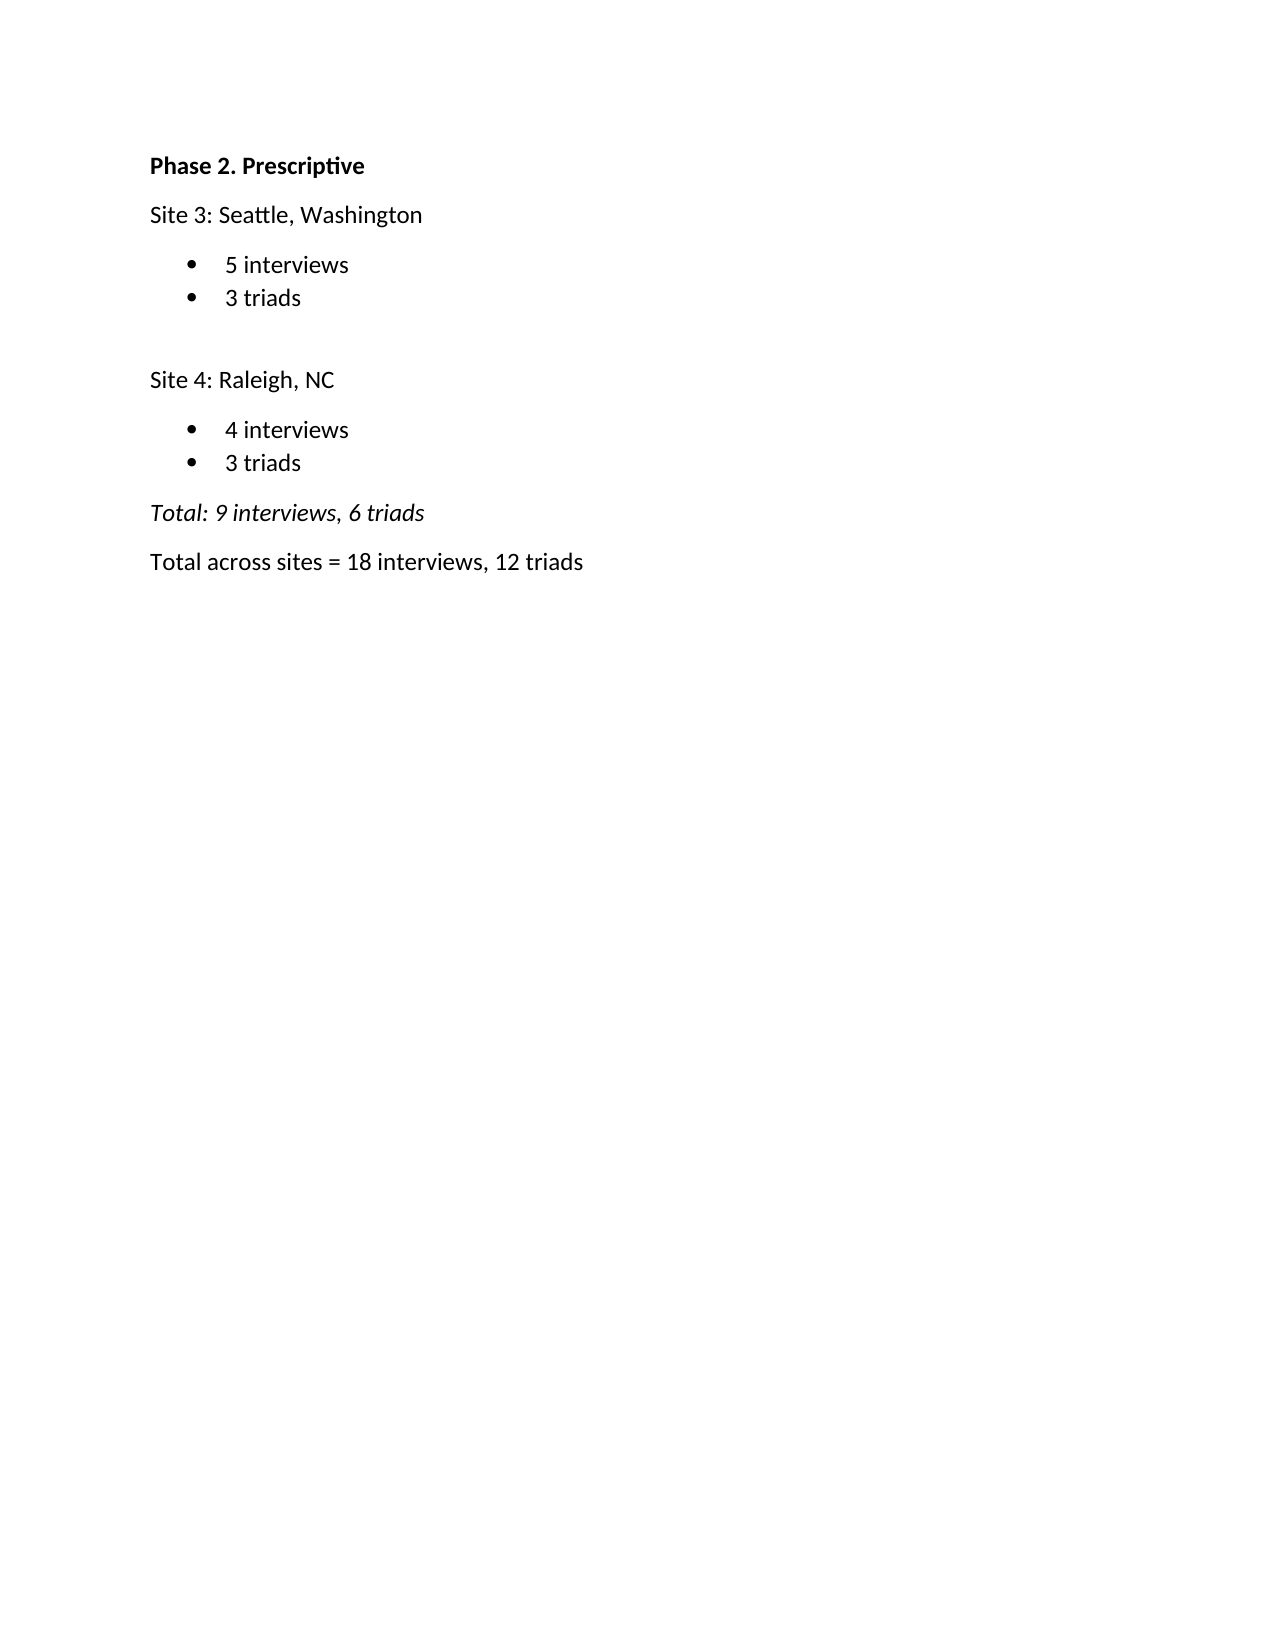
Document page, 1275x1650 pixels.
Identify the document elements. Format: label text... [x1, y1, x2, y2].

text Phase 2. Prescriptive [150, 150, 1125, 181]
text Site 3: Seattle, Washington [150, 199, 1125, 230]
list 3 triads [187, 282, 1125, 313]
text Total: 9 interviews, 6 triads [150, 497, 1125, 527]
text Total across sites = 18 interviews, 12 triads [150, 546, 1125, 577]
list 3 triads [187, 447, 1125, 478]
list 4 interviews [187, 414, 1125, 445]
list 5 interviews [187, 249, 1125, 280]
text Site 4: Raleigh, NC [150, 364, 1125, 395]
